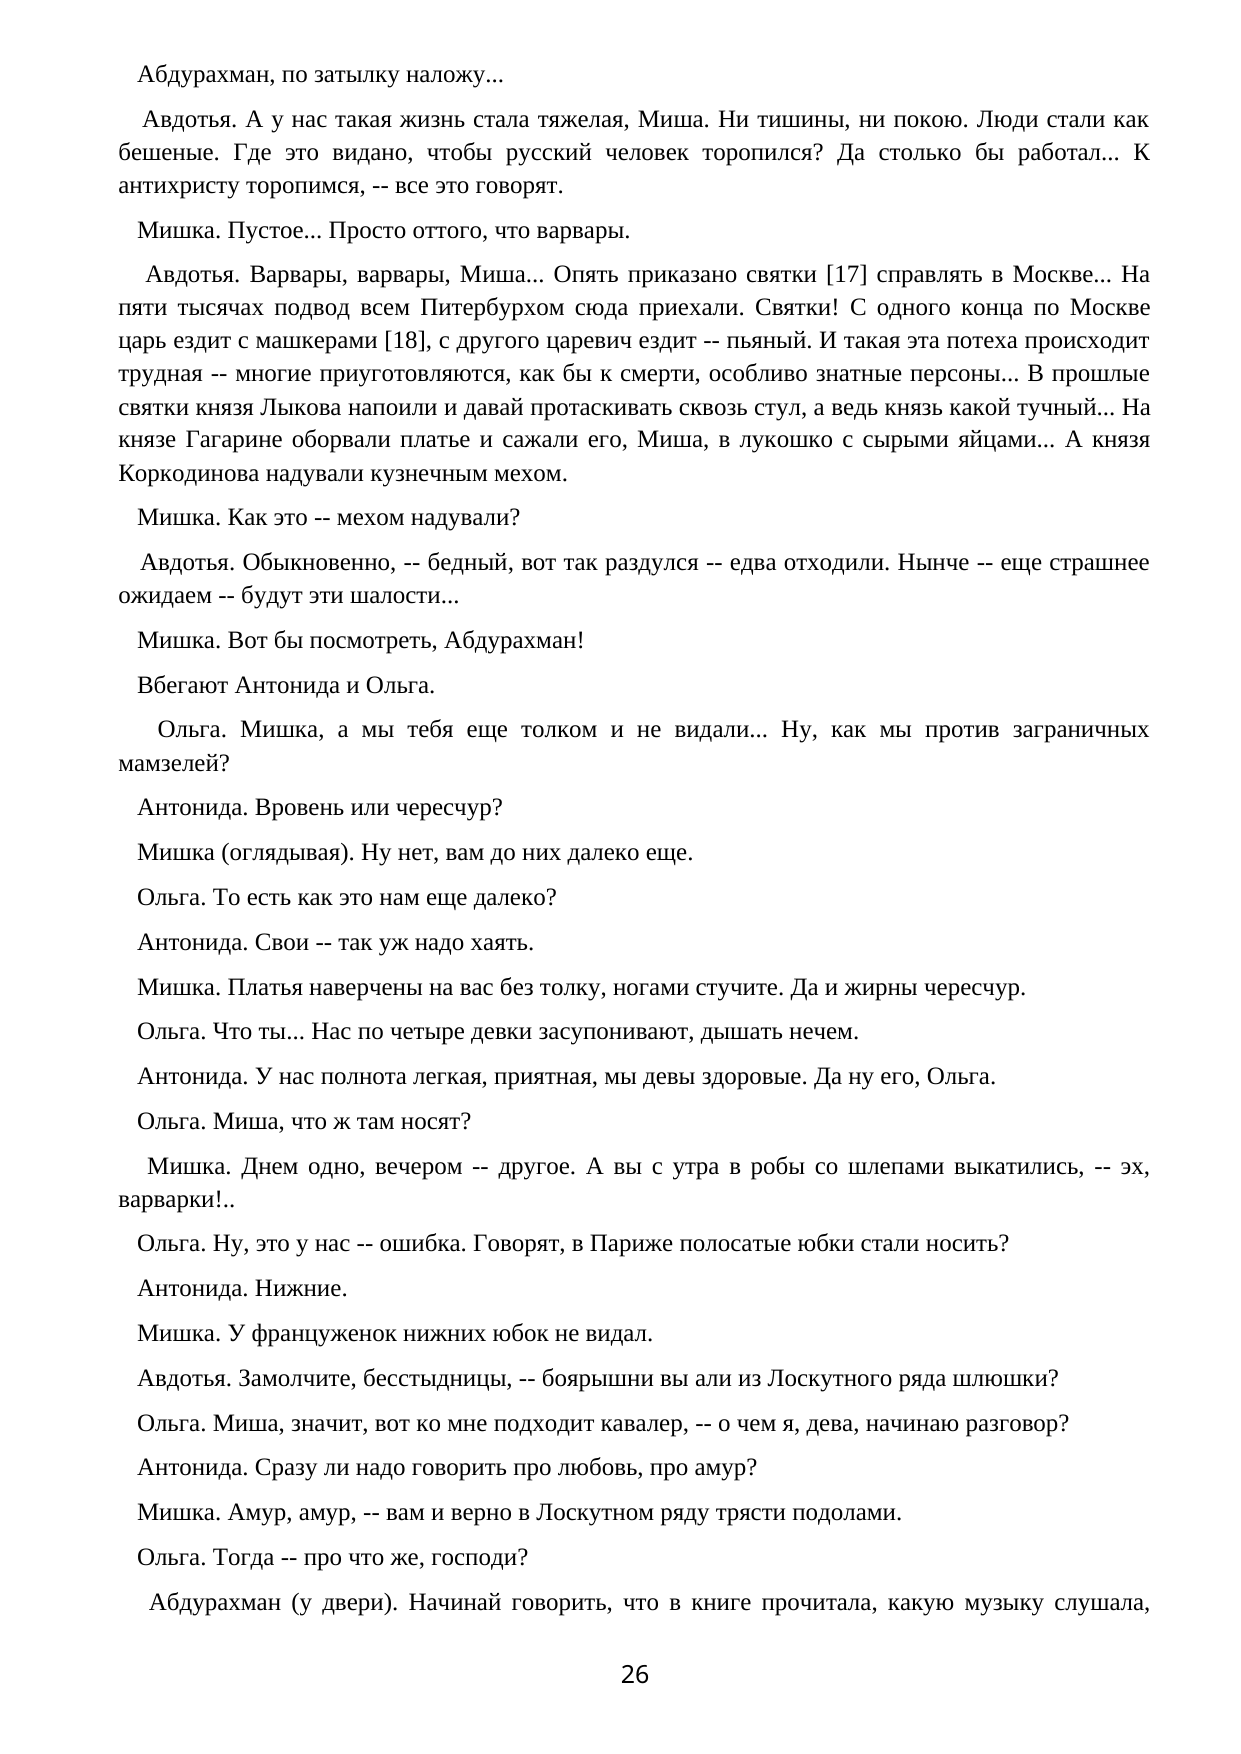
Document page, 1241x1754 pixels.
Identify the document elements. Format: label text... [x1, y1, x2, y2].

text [118, 1587, 1152, 1616]
text Антонида. Свои -- так уж надо хаять. [118, 927, 1152, 956]
text Авдотья. Варвары, варвары, Миша... Опять приказано святки [17] справлять в Москве... На пяти тысячах подвод всем Питербурхом сюда приехали. Святки! С одного конца по Москве царь ездит с машкерами [18], с другого царевич ездит -- пьяный. И такая эта потеха происходит трудная -- многие приуготовляются, как бы к смерти, особливо знатные персоны... В прошлые святки князя Лыкова напоили и давай протаскивать сквозь стул, а ведь князь какой тучный... На князе Гагарине оборвали платье и сажали его, Миша, в лукошко с сырыми яйцами... А князя Коркодинова надували кузнечным мехом. [118, 259, 1152, 486]
text Авдотья. Замолчите, бесстыдницы, -- боярышни вы али из Лоскутного ряда шлюшки? [118, 1363, 1152, 1392]
text Ольга. Миша, значит, вот ко мне подходит кавалер, -- о чем я, дева, начинаю разговор? [118, 1408, 1152, 1436]
text Мишка. У француженок нижних юбок не видал. [118, 1318, 1152, 1347]
text Ольга. Мишка, а мы тебя еще толком и не видали... Ну, как мы против заграничных мамзелей? [118, 714, 1152, 776]
text Антонида. У нас полнота легкая, приятная, мы девы здоровые. Да ну его, Ольга. [118, 1061, 1152, 1090]
text Мишка. Пустое... Просто оттого, что варвары. [118, 215, 1152, 243]
text Мишка. Вот бы посмотреть, Абдурахман! [118, 625, 1152, 654]
text Антонида. Нижние. [118, 1273, 1152, 1302]
text Абдурахман, по затылку наложу... [118, 59, 1152, 88]
text Ольга. То есть как это нам еще далеко? [118, 882, 1152, 911]
text Ольга. Ну, это у нас -- ошибка. Говорят, в Париже полосатые юбки стали носить? [118, 1228, 1152, 1257]
text Ольга. Тогда -- про что же, господи? [118, 1542, 1152, 1571]
text Мишка. Амур, амур, -- вам и верно в Лоскутном ряду трясти подолами. [118, 1497, 1152, 1526]
text Мишка (оглядывая). Ну нет, вам до них далеко еще. [118, 837, 1152, 866]
text Антонида. Вровень или чересчур? [118, 792, 1152, 821]
text Мишка. Как это -- мехом надували? [118, 502, 1152, 531]
text Ольга. Что ты... Нас по четыре девки засупонивают, дышать нечем. [118, 1016, 1152, 1045]
text Мишка. Платья наверчены на вас без толку, ногами стучите. Да и жирны чересчур. [118, 972, 1152, 1000]
text Вбегают Антонида и Ольга. [118, 670, 1152, 698]
text Мишка. Днем одно, вечером -- другое. А вы с утра в робы со шлепами выкатились, -- эх, варварки!.. [118, 1151, 1152, 1212]
text Авдотья. Обыкновенно, -- бедный, вот так раздулся -- едва отходили. Нынче -- еще страшнее ожидаем -- будут эти шалости... [118, 547, 1152, 609]
text Антонида. Сразу ли надо говорить про любовь, про амур? [118, 1452, 1152, 1481]
text Авдотья. А у нас такая жизнь стала тяжелая, Миша. Ни тишины, ни покою. Люди стали как бешеные. Где это видано, чтобы русский человек торопился? Да столько бы работал... К антихристу торопимся, -- все это говорят. [118, 104, 1152, 199]
text Ольга. Миша, что ж там носят? [118, 1106, 1152, 1135]
